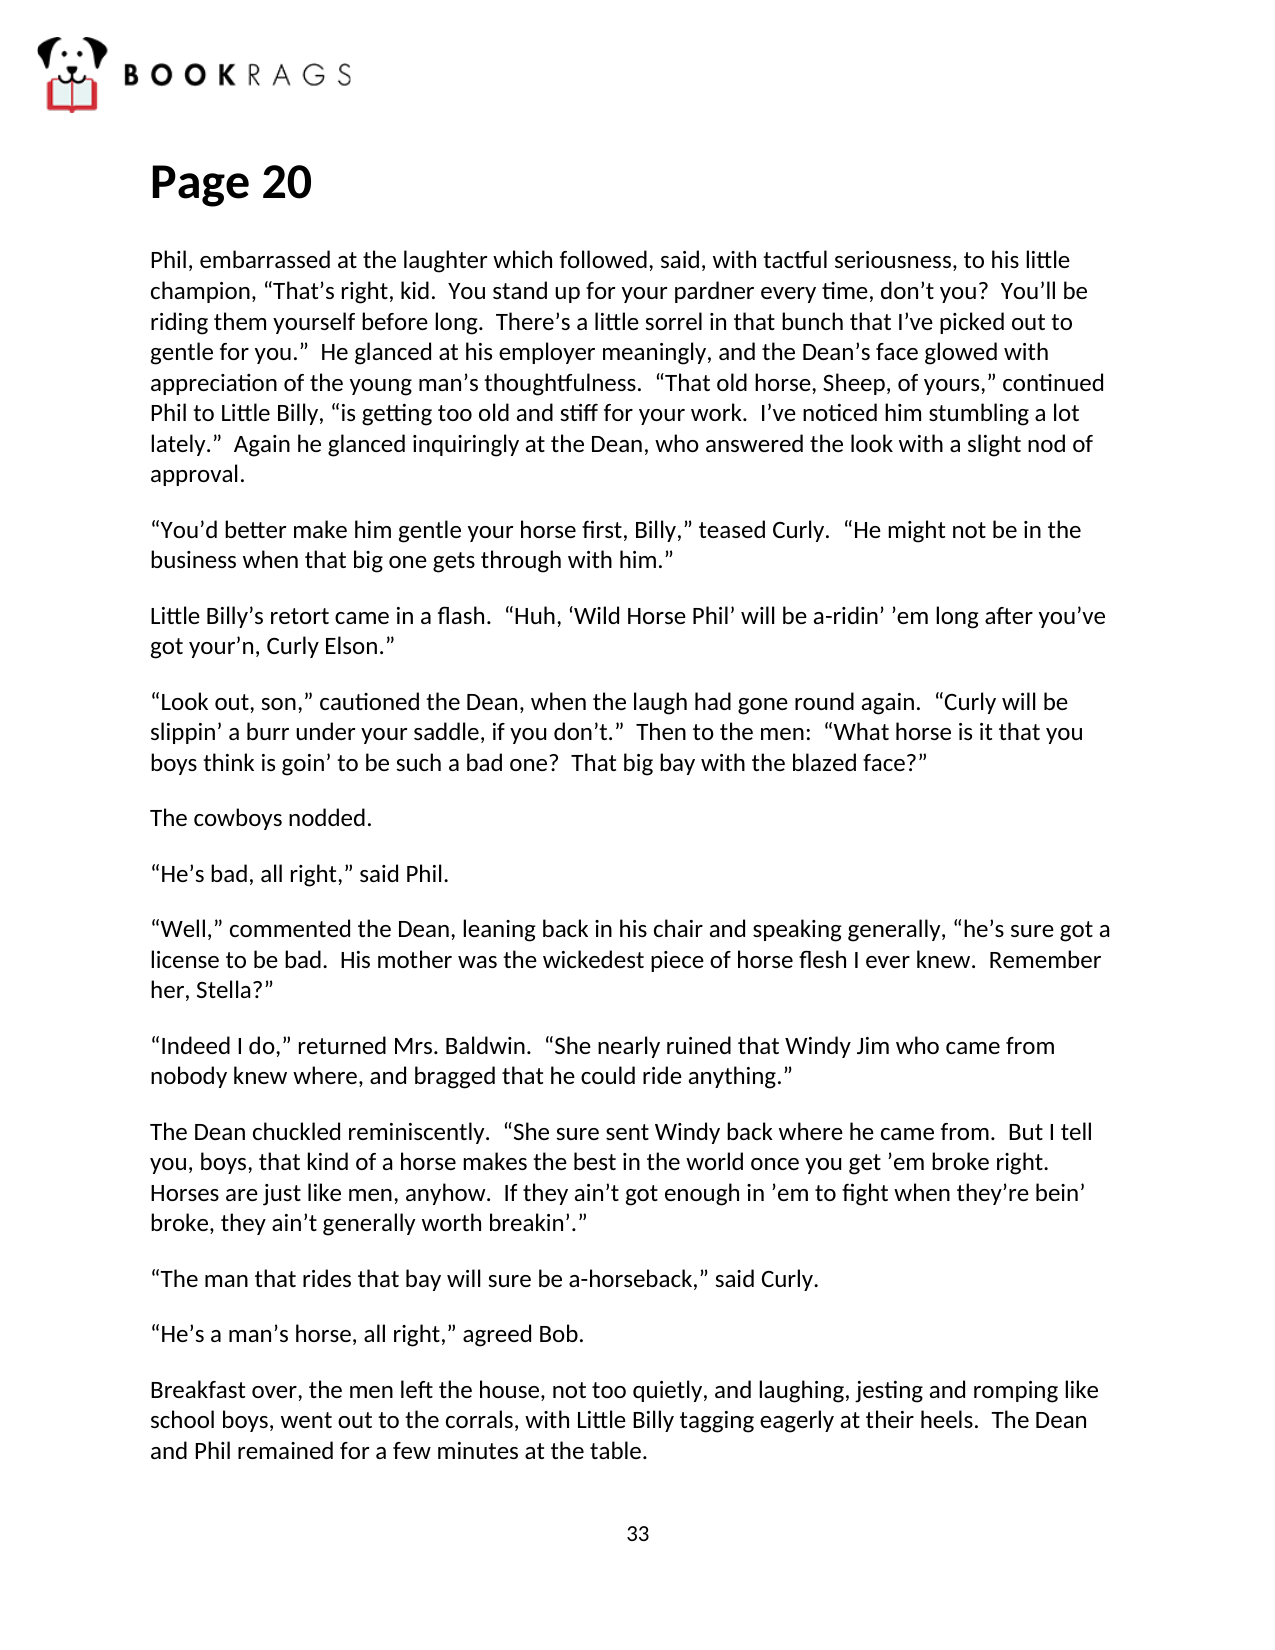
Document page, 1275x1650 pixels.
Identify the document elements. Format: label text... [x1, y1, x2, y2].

text “The man that rides that bay will sure be a-horseback,” said Curly. [150, 1263, 1125, 1294]
text Page 20 [150, 150, 1125, 211]
text The Dean chuckled reminiscently. “She sure sent Windy back where he came from. But I tell you, boys, that kind of a horse makes the best in the world once you get ’em broke right. Horses are just like men, anyhow. If they ain’t got enough in ’em to fight when they’re bein’ broke, they ain’t generally worth breakin’.” [150, 1116, 1125, 1238]
text Breakfast over, the men left the house, not too quietly, and laughing, jesting and romping like school boys, went out to the corrals, with Little Billy tagging eagerly at their heels. The Dean and Phil remained for a few minutes at the table. [150, 1374, 1125, 1466]
text “He’s a man’s horse, all right,” agreed Bob. [150, 1319, 1125, 1349]
text “You’d better make him gentle your horse first, Billy,” teased Curly. “He might not be in the business when that big one gets through with him.” [150, 514, 1125, 575]
text “He’s bad, all right,” said Phil. [150, 858, 1125, 888]
text “Look out, son,” cautioned the Dean, when the laugh had gone round again. “Curly will be slippin’ a burr under your saddle, if you don’t.” Then to the men: “What horse is it that you boys think is goin’ to be such a bad one? That big bay with the blazed face?” [150, 686, 1125, 777]
text Little Billy’s retort came in a flash. “Huh, ‘Wild Horse Phil’ will be a-ridin’ ’em long after you’ve got your’n, Curly Elson.” [150, 600, 1125, 661]
text Phil, embarrassed at the laughter which followed, said, with tactful seriousness, to his little champion, “That’s right, kid. You stand up for your pardner every time, don’t you? You’ll be riding them yourself before long. There’s a little sorrel in that bunch that I’ve picked out to gentle for you.” He glanced at his employer meaningly, and the Dean’s face glowed with appreciation of the young man’s thoughtfulness. “That old horse, Sheep, of yours,” continued Phil to Little Billy, “is getting too old and stiff for your work. I’ve noticed him stumbling a lot lately.” Again he glanced inquiringly at the Dean, who answered the look with a slight nod of approval. [150, 244, 1125, 489]
picture [37, 37, 351, 113]
text “Indeed I do,” returned Mrs. Baldwin. “She nearly ruined that Windy Jim who came from nobody knew where, and bragged that he could ride anything.” [150, 1030, 1125, 1091]
text The cowboys nodded. [150, 802, 1125, 833]
text “Well,” commented the Dean, leaning back in his chair and speaking generally, “he’s sure got a license to be bad. His mother was the wickedest piece of horse flesh I ever knew. Remember her, Stella?” [150, 913, 1125, 1005]
